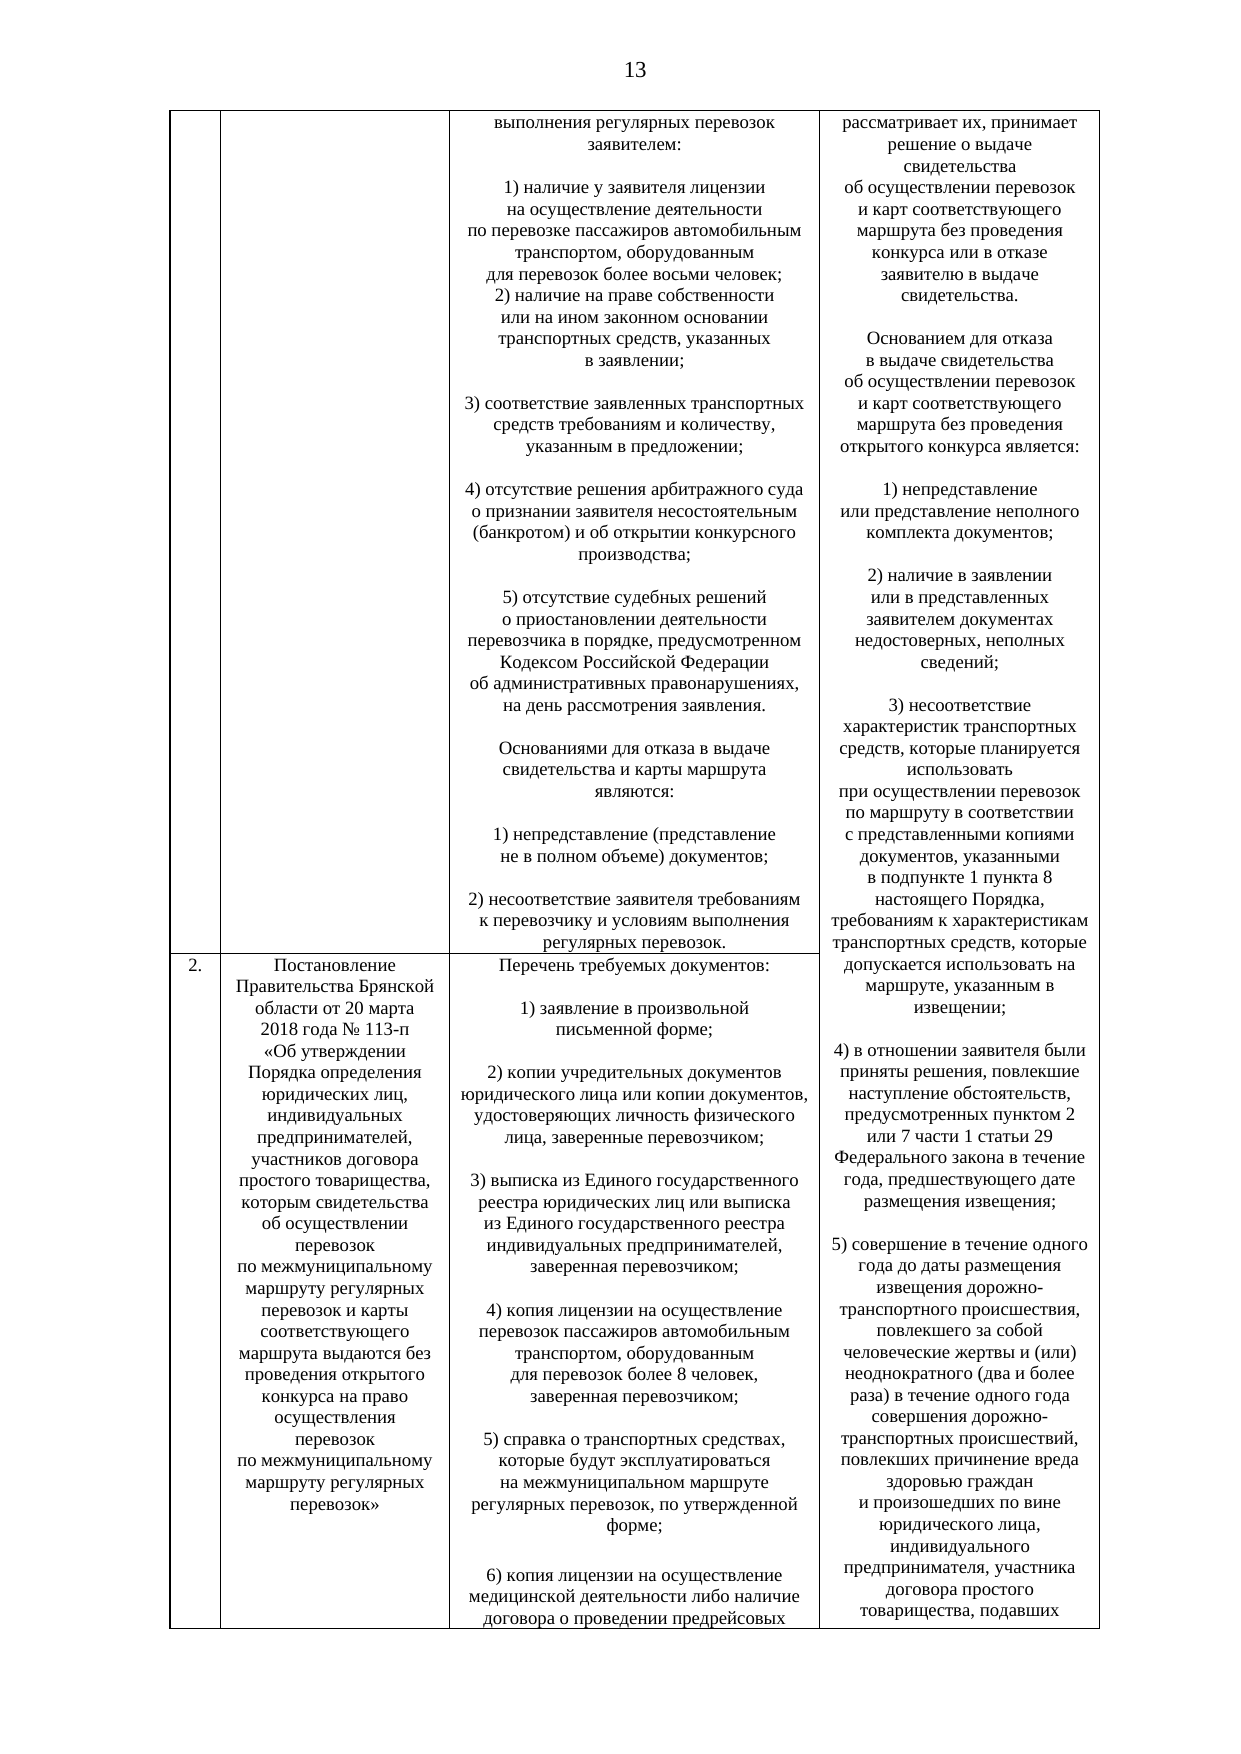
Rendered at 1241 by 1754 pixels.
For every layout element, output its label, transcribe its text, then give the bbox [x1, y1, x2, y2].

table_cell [450, 954, 819, 1628]
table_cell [221, 111, 449, 952]
table_cell 1. [171, 111, 220, 952]
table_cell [450, 111, 819, 952]
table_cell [820, 111, 1099, 1628]
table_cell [221, 954, 449, 1628]
table_cell 2. [171, 954, 220, 1628]
